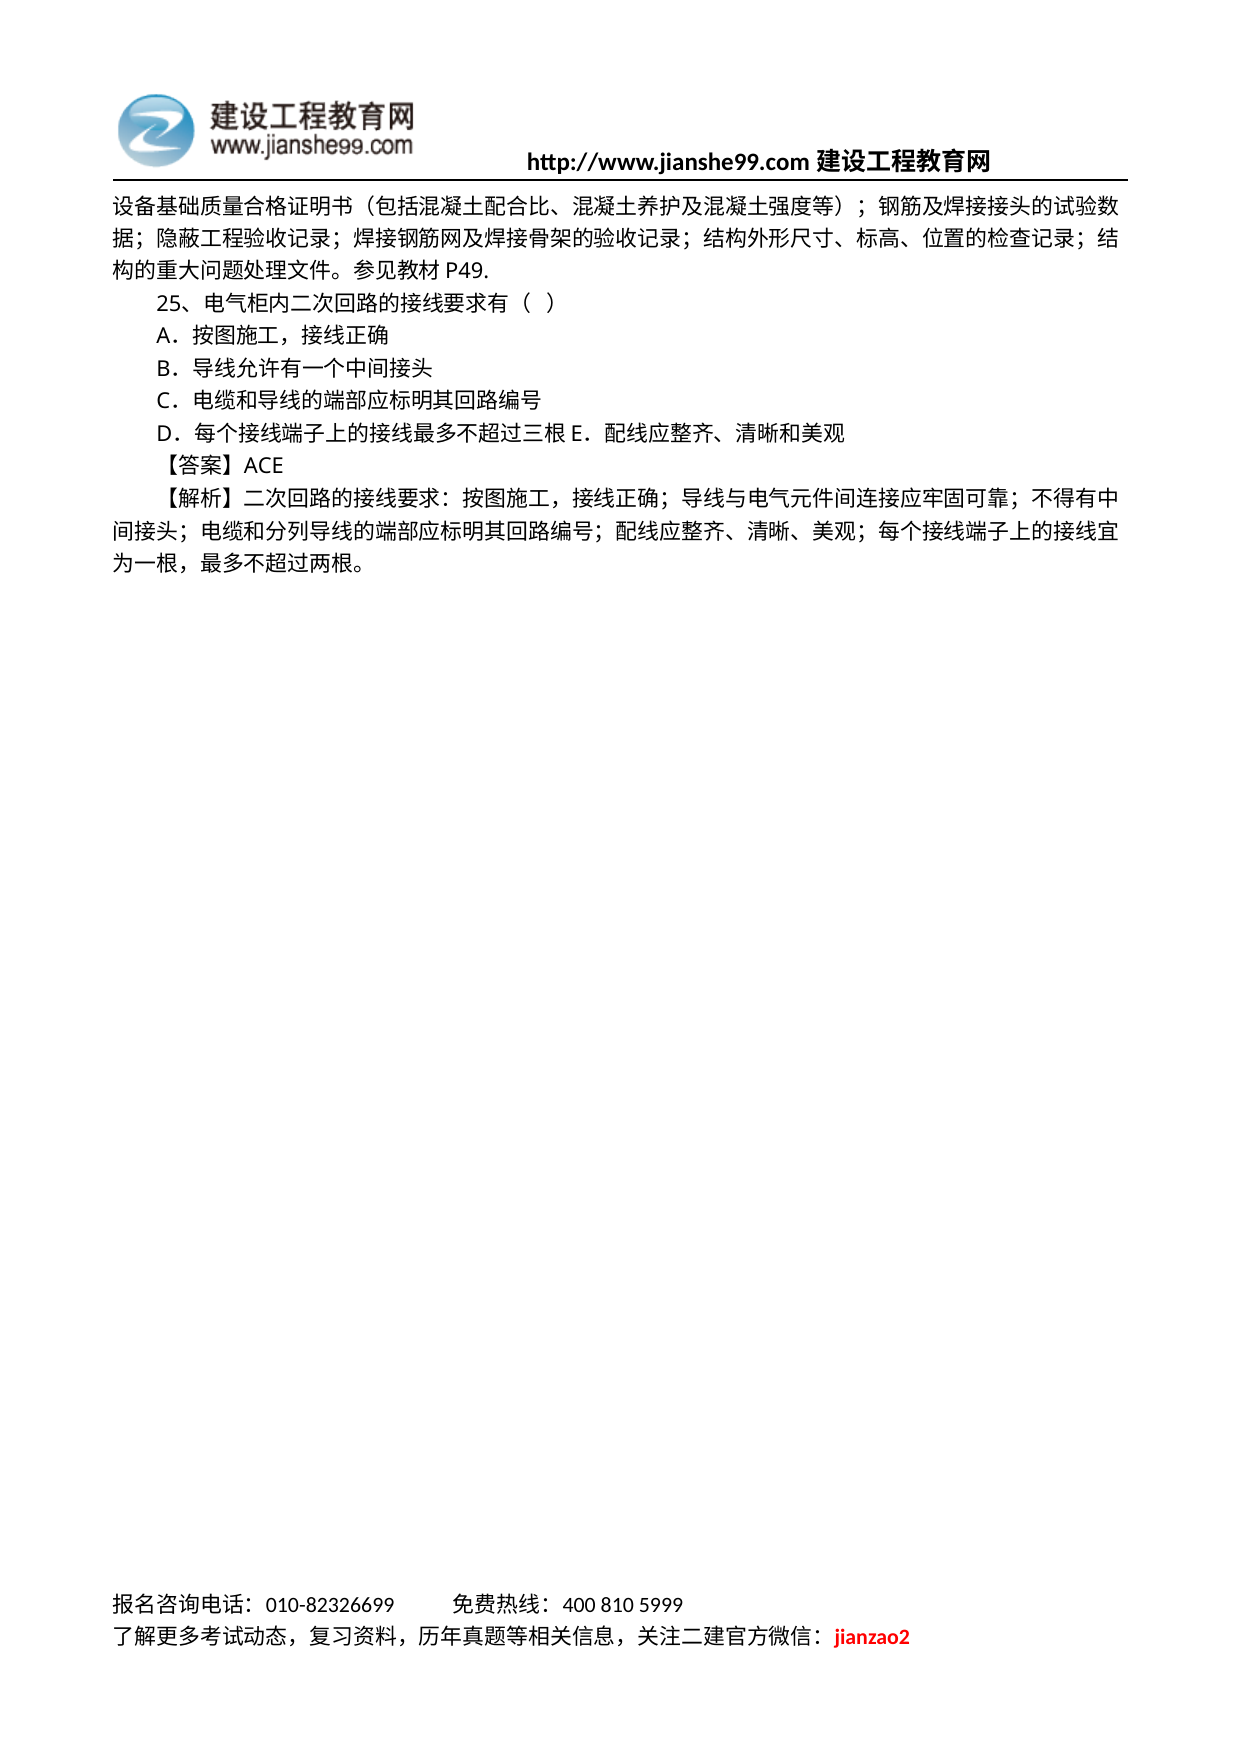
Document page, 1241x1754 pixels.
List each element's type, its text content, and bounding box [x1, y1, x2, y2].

picture [112, 88, 426, 170]
text 25、电气柜内二次回路的接线要求有（ ） A．按图施工，接线正确 B．导线允许有一个中间接头 C．电缆和导线的端部应标明其回路编号 D．每个接线端子上的接线最多不超过三根E．配线应整齐、清晰和美观 【答案】ACE 【解析】二次回路的接线要求：按图施工，接线正确；导线与电气元件间连接应牢固可靠；不得有中间接头；电缆和分列导线的端部应标明其回路编号；配线应整齐、清晰、美观；每个接线端子上的接线宜为一根，最多不超过两根。 [112, 286, 1128, 578]
